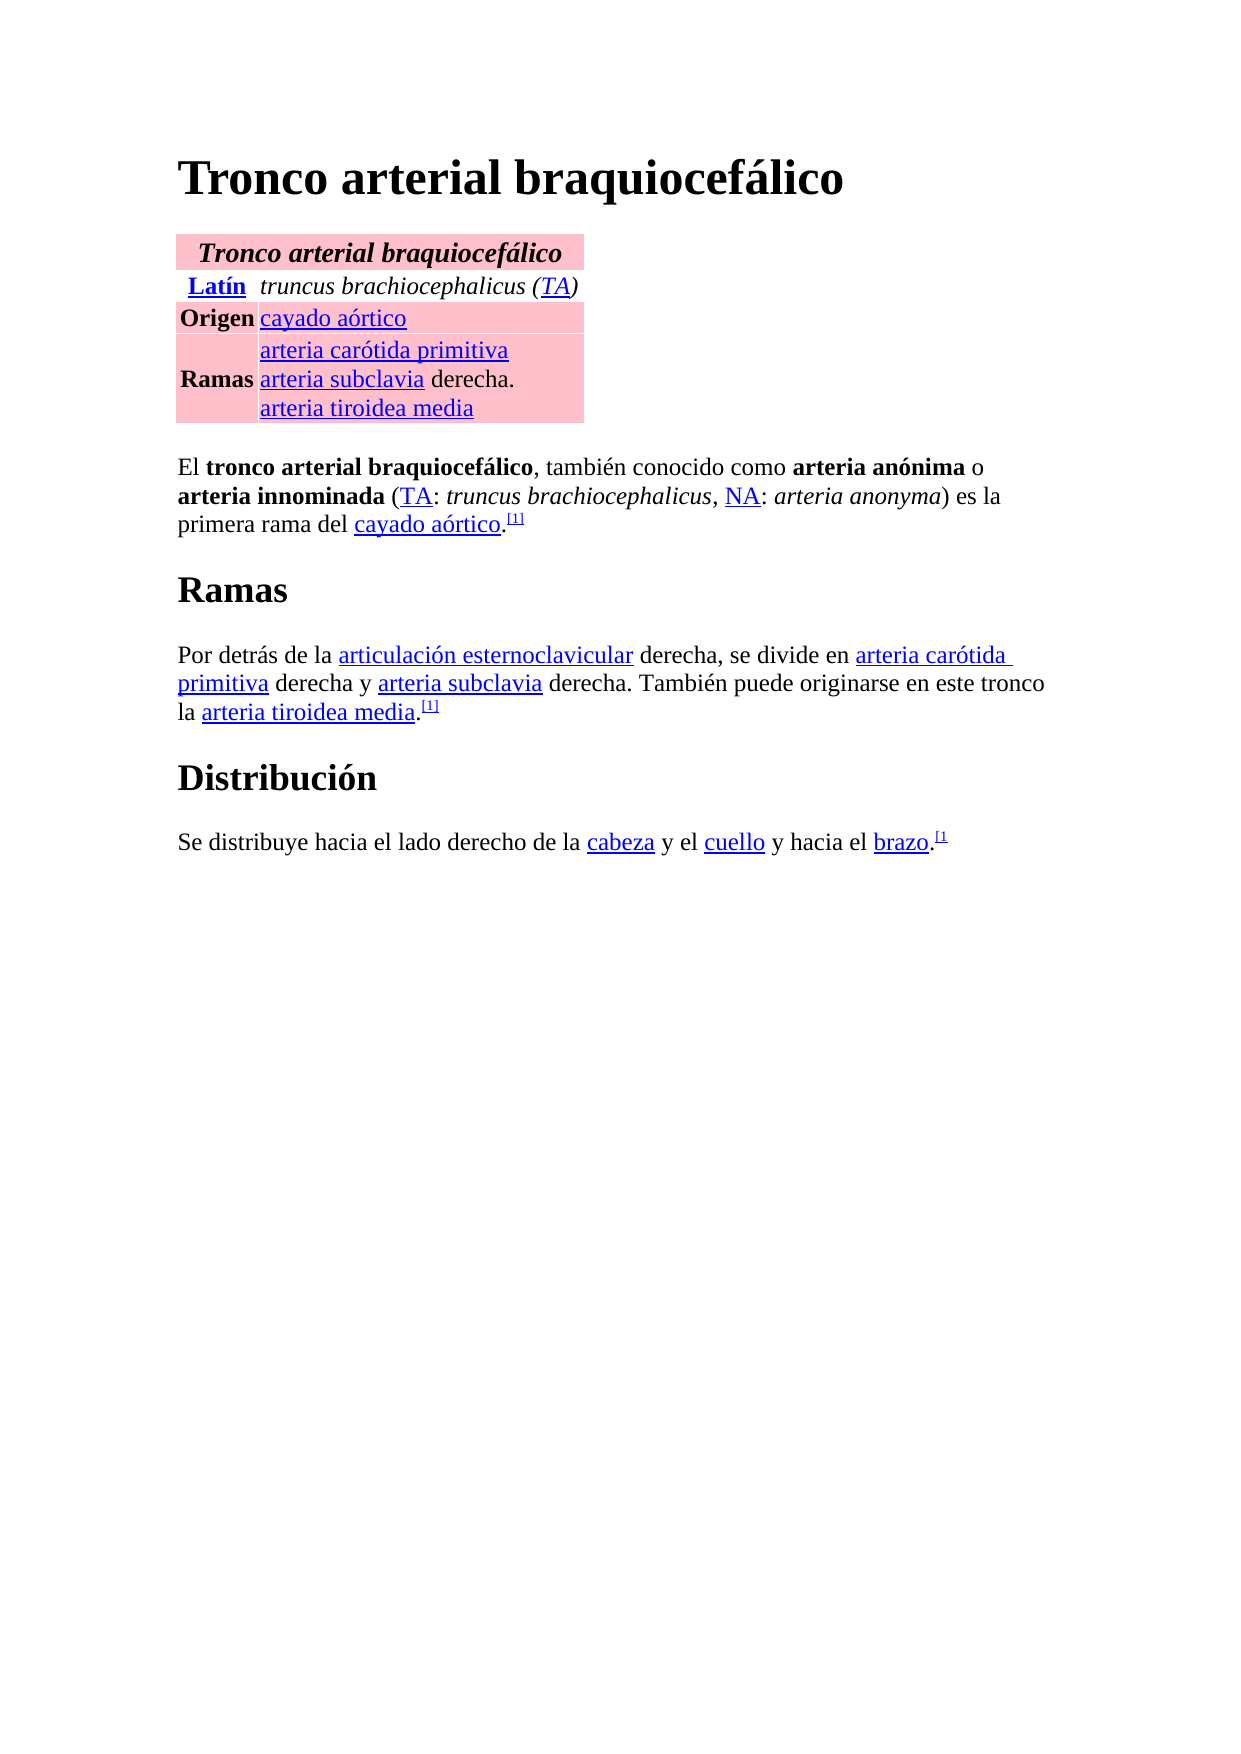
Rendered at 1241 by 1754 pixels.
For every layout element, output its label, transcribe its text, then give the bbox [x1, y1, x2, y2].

text Distribución [177, 755, 1063, 798]
table_cell truncus brachiocephalicus (TA) [259, 270, 584, 302]
text Ramas [177, 567, 1063, 611]
table_cell Ramas [176, 334, 258, 423]
table_cell Origen [176, 302, 258, 333]
table_cell cayado aórtico [259, 302, 584, 333]
table_header Tronco arterial braquiocefálico [176, 234, 584, 270]
table_cell Latín [176, 270, 258, 302]
text Tronco arterial braquiocefálico [177, 148, 1063, 205]
text Por detrás de la articulación esternoclavicular derecha, se divide en arteria carótida primitiva derecha y arteria subclavia derecha. También puede originarse en este tronco la arteria tiroidea media.[1] [177, 640, 1063, 726]
text Se distribuye hacia el lado derecho de la cabeza y el cuello y hacia el brazo.[1 [177, 827, 1063, 856]
text El tronco arterial braquiocefálico, también conocido como arteria anónima o arteria innominada (TA: truncus brachiocephalicus, NA: arteria anonyma) es la primera rama del cayado aórtico.[1] [177, 452, 1063, 538]
table_cell arteria carótida primitiva arteria subclavia derecha. arteria tiroidea media [259, 334, 584, 423]
